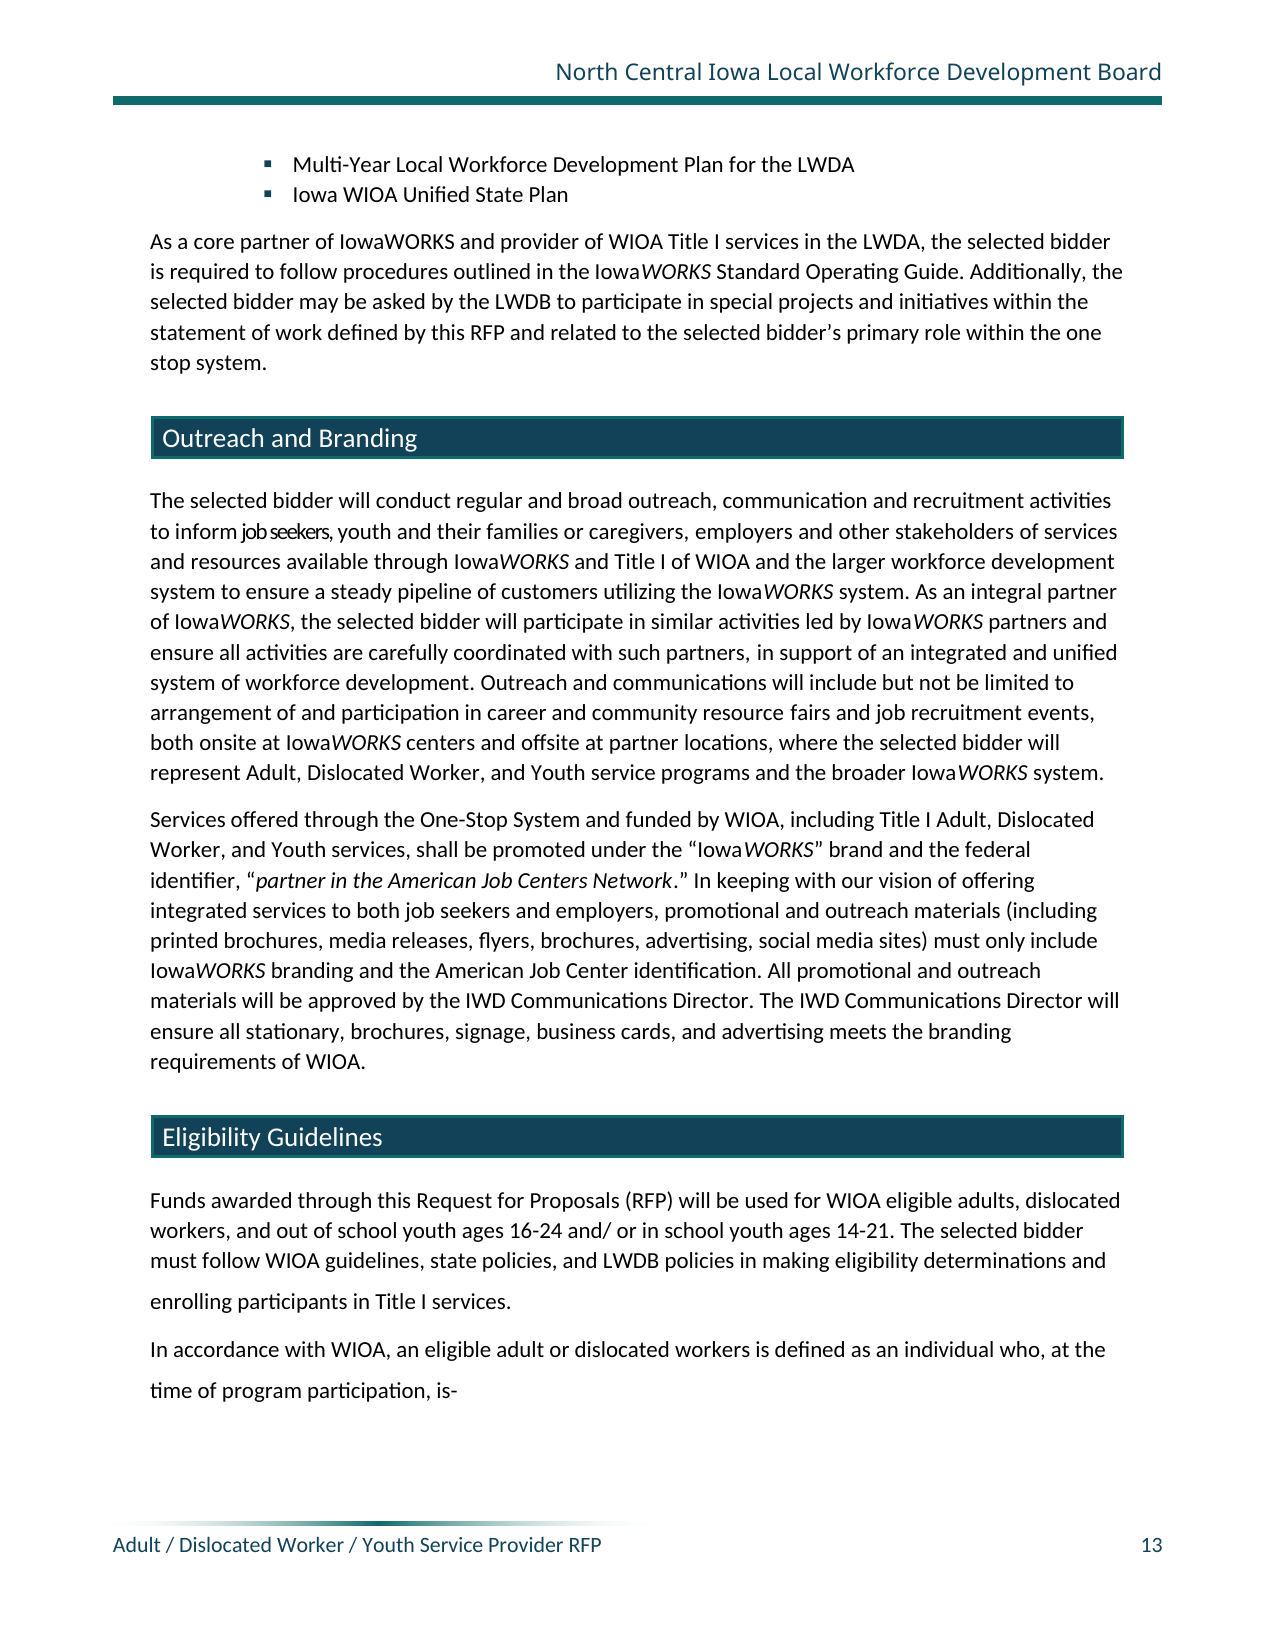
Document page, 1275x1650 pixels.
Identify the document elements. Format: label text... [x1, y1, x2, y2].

list Iowa WIOA Unified State Plan [262, 180, 1125, 208]
subtitle Outreach and Branding [154, 419, 1121, 456]
text The selected bidder will conduct regular and broad outreach, communication and recruitment activities to inform job seekers, youth and their families or caregivers, employers and other stakeholders of services and resources available through IowaWORKS and Title I of WIOA and the larger workforce development system to ensure a steady pipeline of customers utilizing the IowaWORKS system. As an integral partner of IowaWORKS, the selected bidder will participate in similar activities led by IowaWORKS partners and ensure all activities are carefully coordinated with such partners, in support of an integrated and unified system of workforce development. Outreach and communications will include but not be limited to arrangement of and participation in career and community resource fairs and job recruitment events, both onsite at IowaWORKS centers and offsite at partner locations, where the selected bidder will represent Adult, Dislocated Worker, and Youth service programs and the broader IowaWORKS system. [150, 487, 1125, 787]
text Funds awarded through this Request for Proposals (RFP) will be used for WIOA eligible adults, dislocated workers, and out of school youth ages 16-24 and/ or in school youth ages 14-21. The selected bidder must follow WIOA guidelines, state policies, and LWDB policies in making eligibility determinations and enrolling participants in Title I services. [150, 1186, 1125, 1315]
text As a core partner of IowaWORKS and provider of WIOA Title I services in the LWDA, the selected bidder is required to follow procedures outlined in the IowaWORKS Standard Operating Guide. Additionally, the selected bidder may be asked by the LWDB to participate in special projects and initiatives within the statement of work defined by this RFP and related to the selected bidder’s primary role within the one stop system. [150, 227, 1125, 376]
text Services offered through the One-Stop System and funded by WIOA, including Title I Adult, Dislocated Worker, and Youth services, shall be promoted under the “IowaWORKS” brand and the federal identifier, “partner in the American Job Centers Network.” In keeping with our vision of offering integrated services to both job seekers and employers, promotional and outreach materials (including printed brochures, media releases, flyers, brochures, advertising, social media sites) must only include IowaWORKS branding and the American Job Center identification. All promotional and outreach materials will be approved by the IWD Communications Director. The IWD Communications Director will ensure all stationary, brochures, signage, business cards, and advertising meets the branding requirements of WIOA. [150, 805, 1125, 1075]
subtitle Eligibility Guidelines [154, 1118, 1121, 1155]
text In accordance with WIOA, an eligible adult or dislocated workers is defined as an individual who, at the time of program participation, is- [150, 1335, 1125, 1414]
list Multi-Year Local Workforce Development Plan for the LWDA [262, 150, 1125, 178]
